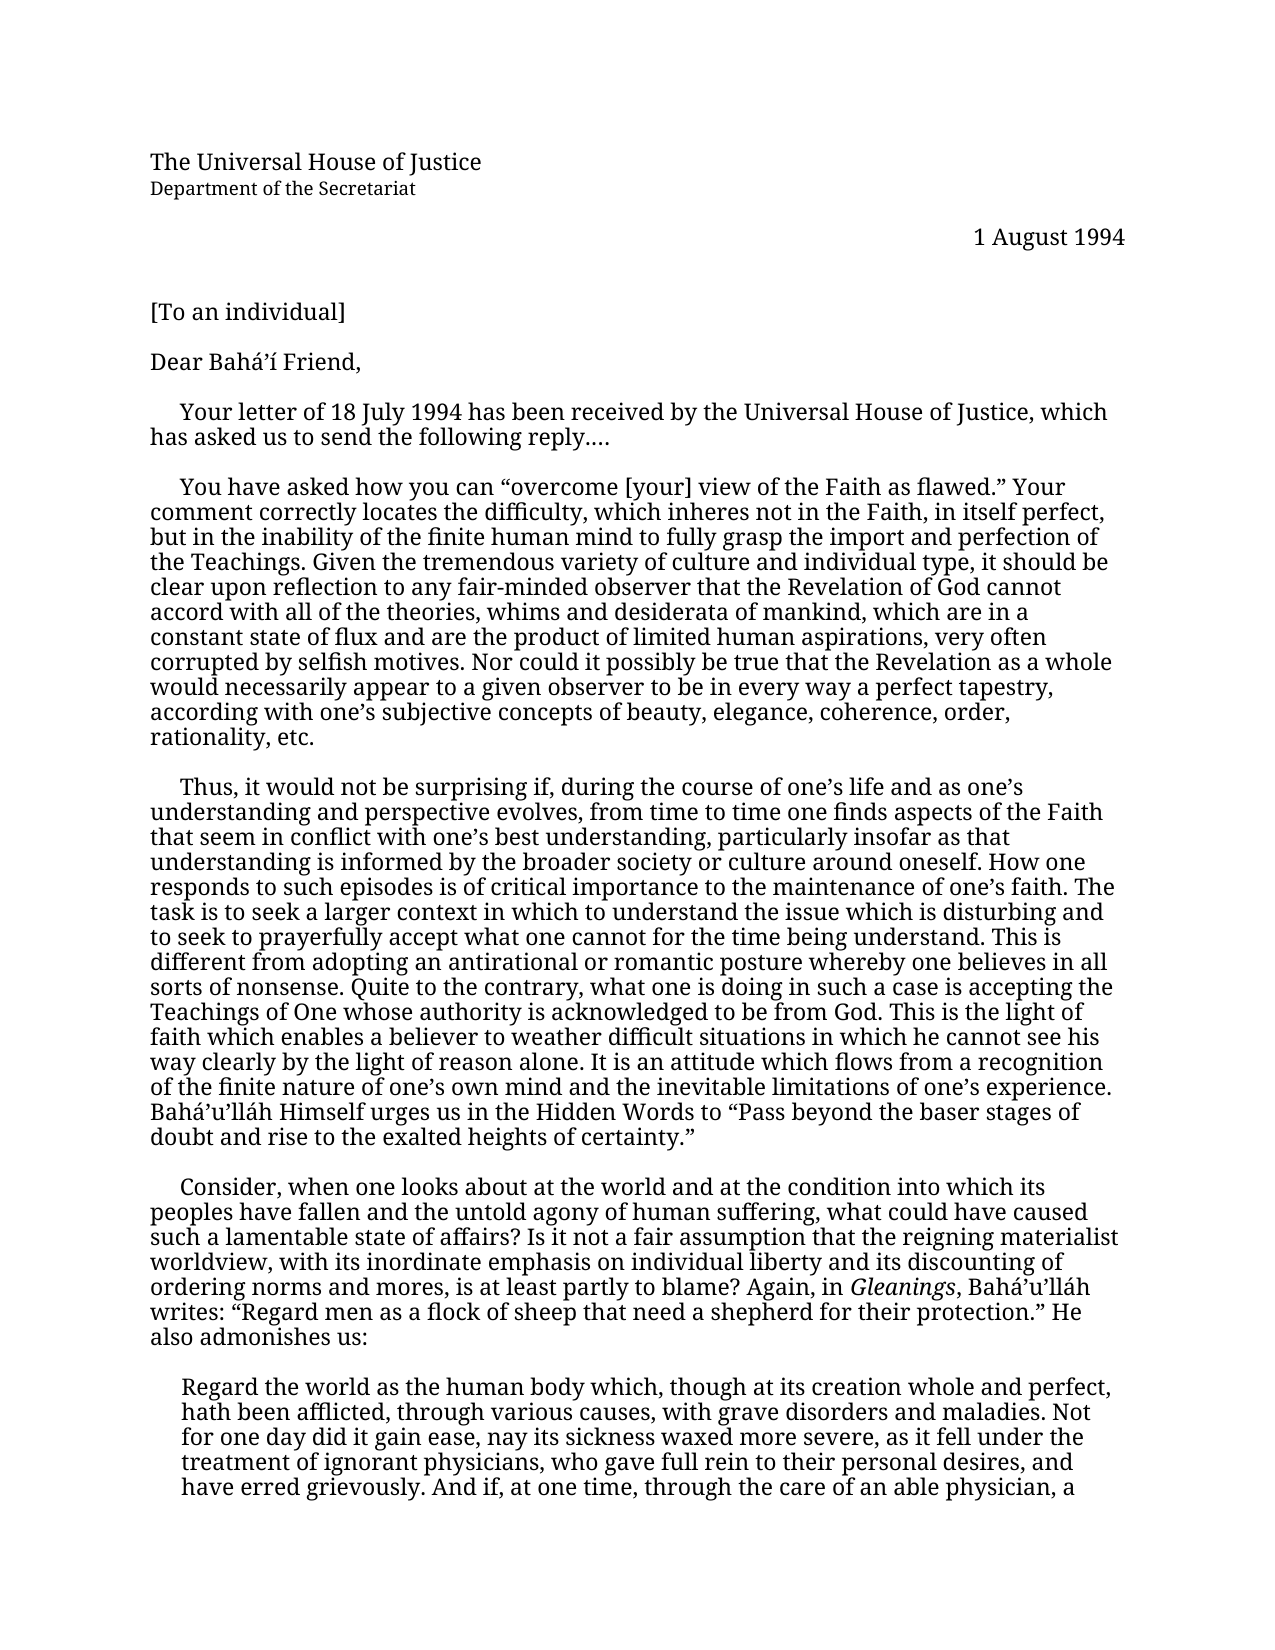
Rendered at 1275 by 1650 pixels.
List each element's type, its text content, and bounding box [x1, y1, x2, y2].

text 1 August 1994 [150, 225, 1125, 250]
text Consider, when one looks about at the world and at the condition into which its peoples have fallen and the untold agony of human suffering, what could have caused such a lamentable state of affairs? Is it not a fair assumption that the reigning materialist worldview, with its inordinate emphasis on individual liberty and its discounting of ordering norms and mores, is at least partly to blame? Again, in Gleanings, Bahá’u’lláh writes: “Regard men as a flock of sheep that need a shepherd for their protection.” He also admonishes us: [150, 1175, 1125, 1350]
text Thus, it would not be surprising if, during the course of one’s life and as one’s understanding and perspective evolves, from time to time one finds aspects of the Faith that seem in conflict with one’s best understanding, particularly insofar as that understanding is informed by the broader society or culture around oneself. How one responds to such episodes is of critical importance to the maintenance of one’s faith. The task is to seek a larger context in which to understand the issue which is disturbing and to seek to prayerfully accept what one cannot for the time being understand. This is different from adopting an antirational or romantic posture whereby one believes in all sorts of nonsense. Quite to the contrary, what one is doing in such a case is accepting the Teachings of One whose authority is acknowledged to be from God. This is the light of faith which enables a believer to weather difficult situations in which he cannot see his way clearly by the light of reason alone. It is an attitude which flows from a recognition of the finite nature of one’s own mind and the inevitable limitations of one’s experience. Bahá’u’lláh Himself urges us in the Hidden Words to “Pass beyond the baser stages of doubt and rise to the exalted heights of certainty.” [150, 775, 1125, 1150]
text You have asked how you can “overcome [your] view of the Faith as flawed.” Your comment correctly locates the difficulty, which inheres not in the Faith, in itself perfect, but in the inability of the finite human mind to fully grasp the import and perfection of the Teachings. Given the tremendous variety of culture and individual type, it should be clear upon reflection to any fair-minded observer that the Revelation of God cannot accord with all of the theories, whims and desiderata of mankind, which are in a constant state of flux and are the product of limited human aspirations, very often corrupted by selfish motives. Nor could it possibly be true that the Revelation as a whole would necessarily appear to a given observer to be in every way a perfect tapestry, according with one’s subjective concepts of beauty, elegance, coherence, order, rationality, etc. [150, 475, 1125, 750]
text [To an individual] [150, 300, 1125, 325]
text Dear Bahá’í Friend, [150, 350, 1125, 375]
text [181, 1375, 1125, 1500]
text Your letter of 18 July 1994 has been received by the Universal House of Justice, which has asked us to send the following reply.… [150, 400, 1125, 450]
